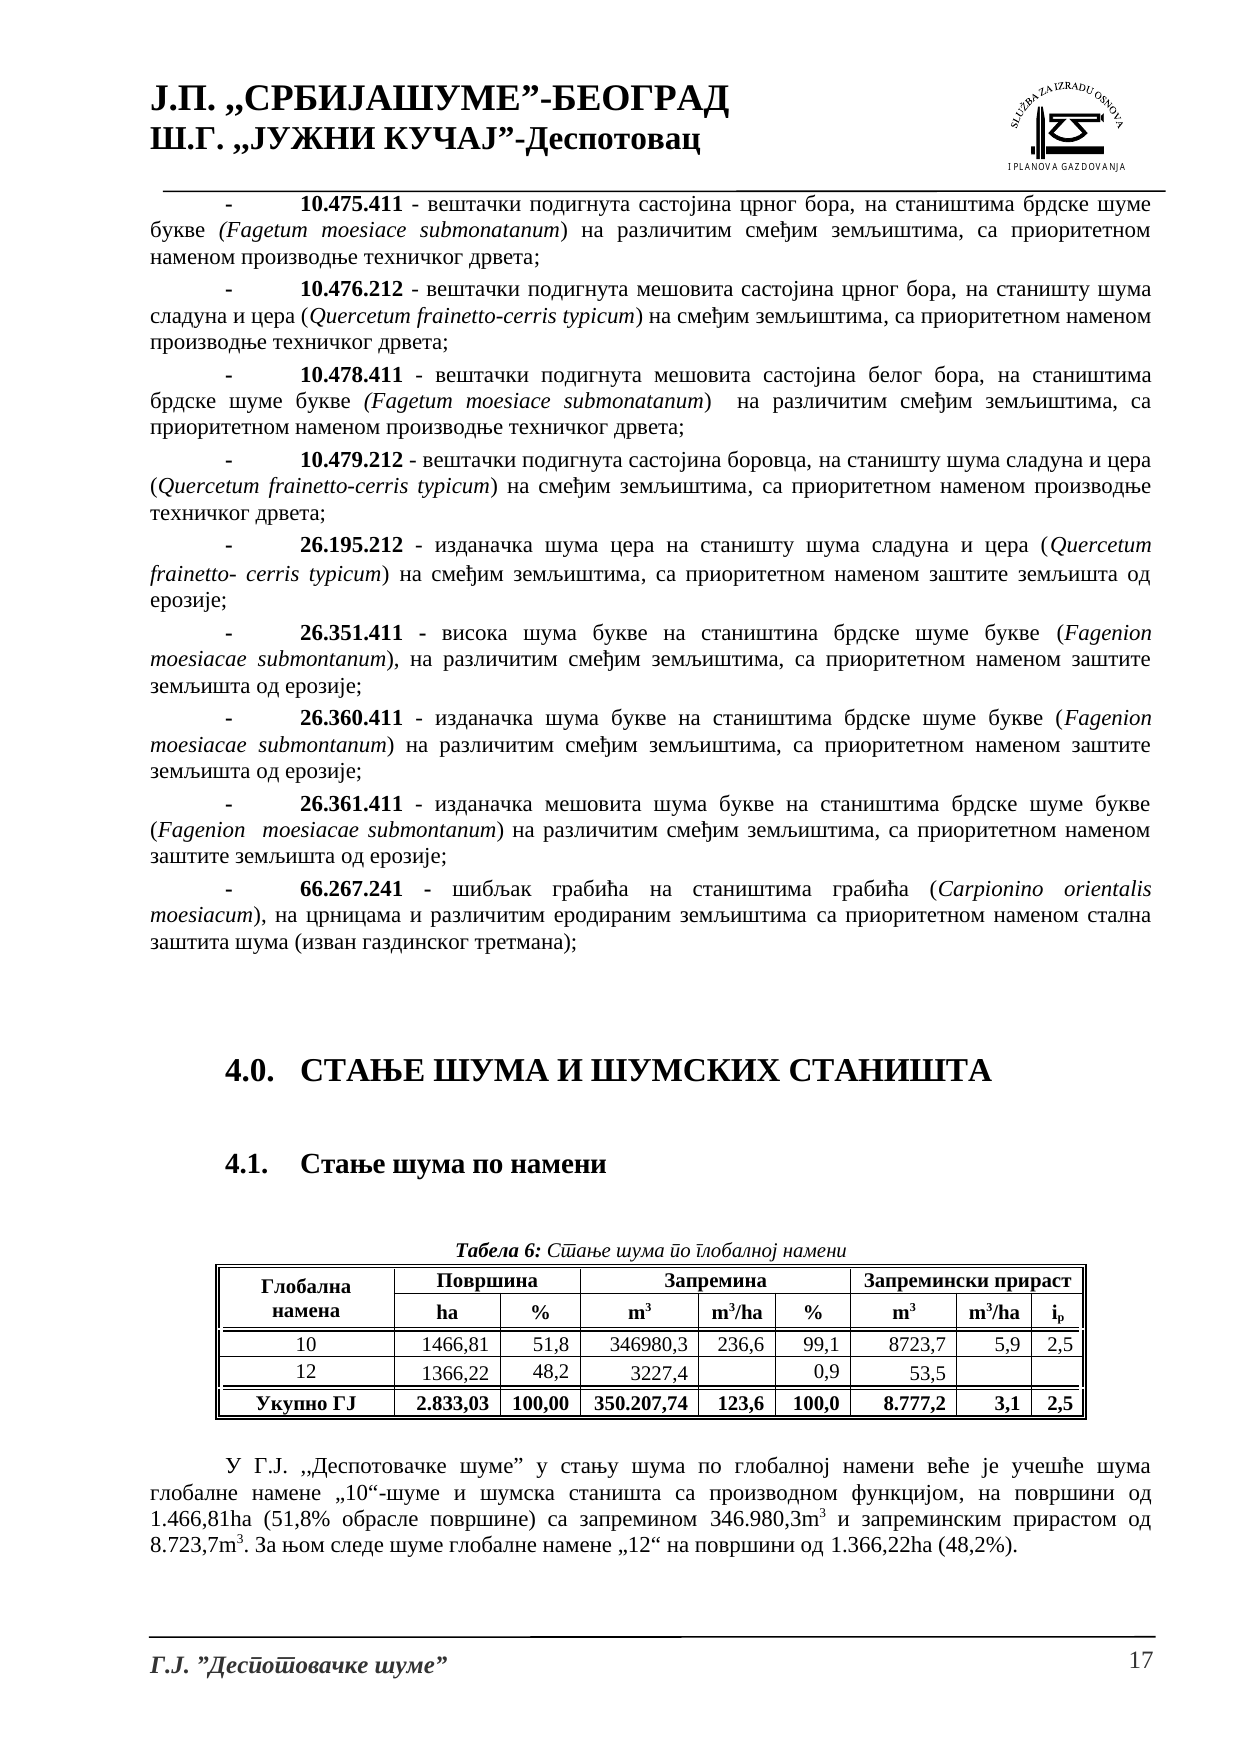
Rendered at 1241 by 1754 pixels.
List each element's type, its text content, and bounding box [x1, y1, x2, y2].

table_cell Укупно ГЈ [218, 1385, 394, 1415]
table_cell 2.833,03 [395, 1390, 500, 1415]
table_cell 100,00 [501, 1390, 580, 1415]
list 10.479.212 - вештачки подигнута састојина боровца, на станишту шума сладуна и цера (Quercetum frainetto-cerris typicum) на смеђим земљиштима, са приоритетном наменом производње техничког дрвета; [150, 446, 1152, 525]
list 66.267.241 - шибљак грабића на стаништима грабића (Carpionino orientalis moesiacum), на црницама и различитим еродираним земљиштима са приoритетном наменом стална заштита шума (изван газдинског третмана); [150, 875, 1152, 954]
table_cell 236,6 [699, 1332, 775, 1356]
table_cell ip [1032, 1294, 1082, 1327]
table_cell 48,2 [501, 1357, 580, 1385]
table_cell ha [395, 1294, 500, 1327]
table_cell [957, 1357, 1031, 1385]
list 10.476.212 - вештачки подигнута мешовита састојина црног бора, на станишту шума сладуна и цера (Quercetum frainetto-cerris typicum) на смеђим земљиштима, са приоритетном наменом производње техничког дрвета; [150, 275, 1152, 354]
subtitle 4.0. СТАЊЕ ШУМА И ШУИХ СТАНИШТА [150, 1051, 1152, 1089]
table_cell 3227,4 [581, 1357, 698, 1385]
table_cell 8.777,2 [851, 1390, 956, 1415]
subtitle 4.1. Стање шума по намени [150, 1146, 1152, 1180]
text У Г.Ј. ,,Деспотовачке шуме” у стању шума по глобалној намени веће је учешће шума глобалне намене „10“-шуме и шумска станишта са производном функцијом, на површини од 1.466,81ha (51,8% обрасле површине) са запремином 346.980,3m3 и запреминским прирастом од 8.723,7m3. За њом следе шуме глобалне намене „12“ на површини од 1.366,22ha (48,2%). [150, 1452, 1152, 1558]
text Табела 6: Стање шума по глобалној намени [150, 1238, 1152, 1262]
table_cell 123,6 [699, 1390, 775, 1415]
table_cell 346980,3 [581, 1332, 698, 1356]
table_cell 100,0 [776, 1390, 850, 1415]
table_cell 2,5 [1032, 1385, 1084, 1415]
table_cell % [501, 1294, 580, 1327]
table_cell 51,8 [501, 1332, 580, 1356]
list 26.195.212 - изданачка шума цера на станишту шума сладуна и цера (Quercetum frainetto- cerris typicum) на смеђим земљиштима, са приоритетном наменом заштите земљишта од ерозије; [150, 531, 1152, 613]
table_header Запремина [581, 1268, 850, 1292]
table_header Запремински прираст [851, 1268, 1082, 1292]
table_cell [699, 1357, 775, 1385]
table_cell 10 [218, 1327, 394, 1356]
list 10.478.411 - вештачки подигнута мешовита састојина белог бора, на стаништима брдске шуме букве (Fagetum moesiace submonatanum) на различитим смеђим земљиштима, са приоритетном наменом производње техничког дрвета; [150, 361, 1152, 440]
table_header Површина [395, 1268, 580, 1292]
table_cell 3,1 [957, 1390, 1031, 1415]
table_cell m3/ha [957, 1294, 1031, 1327]
list 10.475.411 - вештачки подигнута састојина црног бора, на стаништима брдске шуме букве (Fagetum moesiace submonatanum) на различитим смеђим земљиштима, са приоритетном наменом производње техничког дрвета; [150, 190, 1152, 269]
table_cell 12 [220, 1357, 394, 1385]
table_cell 99,1 [776, 1332, 850, 1356]
table_cell 5,9 [957, 1332, 1031, 1356]
table_header Глобална намена [220, 1268, 394, 1327]
table_cell 1466,81 [395, 1332, 500, 1356]
table_cell m3 [851, 1294, 956, 1327]
list 26.351.411 - висока шума букве на стаништина брдске шуме букве (Fagenion moesiacae submontanum), на различитим смеђим земљиштима, са приоритетном наменом заштите земљишта од ерозије; [150, 619, 1152, 698]
list 26.360.411 - изданачка шума букве на стаништима брдске шуме букве (Fagenion moesiacae submontanum) на различитим смеђим земљиштима, са приоритетном наменом заштите земљишта од ерозије; [150, 704, 1152, 783]
table_cell m3 [581, 1294, 698, 1327]
table_cell 0,9 [776, 1357, 850, 1385]
table_cell % [776, 1294, 850, 1327]
list 26.361.411 - изданачка мешовита шума букве на стаништима брдске шуме букве (Fagenion moesiacae submontanum) на различитим смеђим земљиштима, са приоритетном наменом заштите земљишта од ерозије; [150, 790, 1152, 869]
table_cell 8723,7 [851, 1332, 956, 1356]
table_cell m3/ha [699, 1294, 775, 1327]
table_cell 53,5 [851, 1357, 956, 1385]
table_cell 1366,22 [395, 1357, 500, 1385]
table_cell [1032, 1357, 1082, 1385]
table_cell 2,5 [1032, 1327, 1084, 1356]
table_cell 350.207,74 [581, 1390, 698, 1415]
